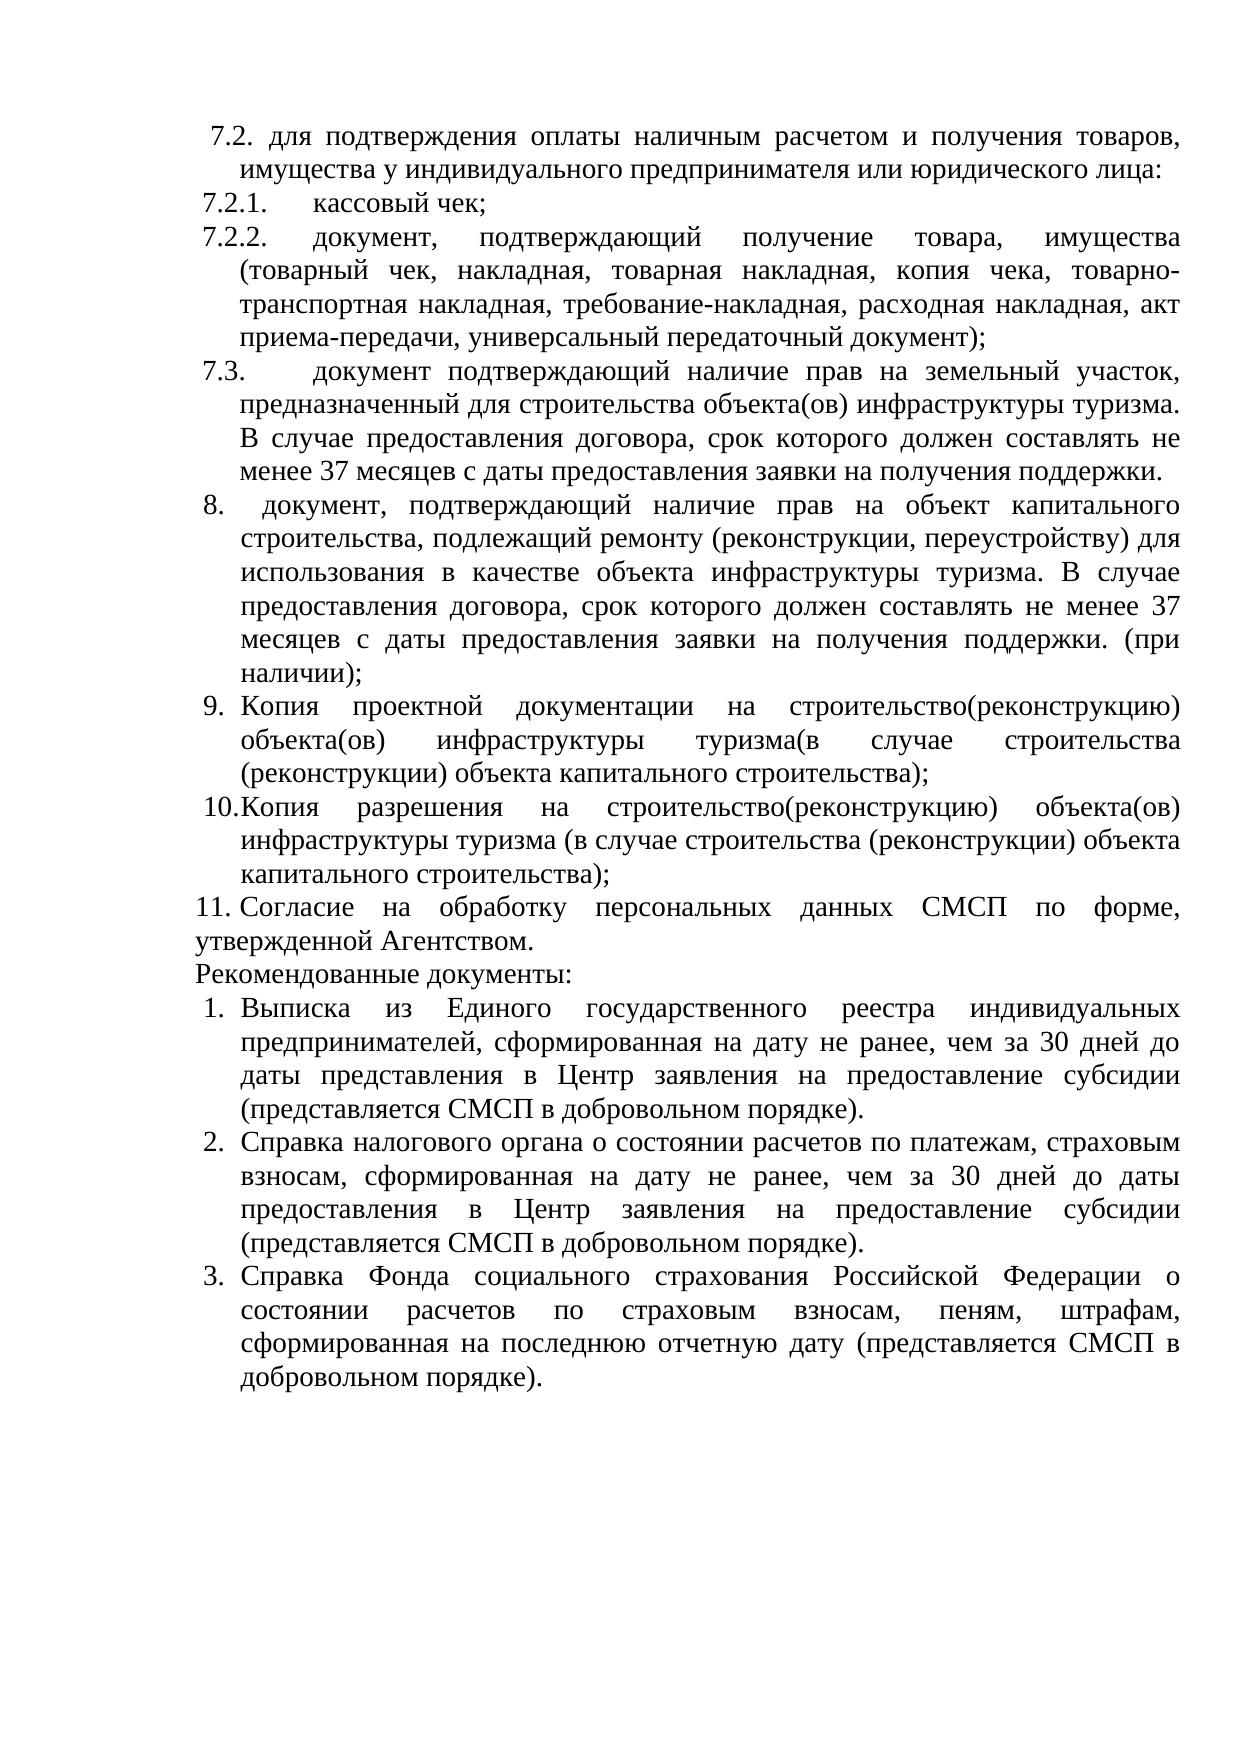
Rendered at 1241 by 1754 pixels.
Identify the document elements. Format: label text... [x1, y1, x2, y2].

list документ подтверждающий наличие прав на земельный участок, предназначенный для строительства объекта(ов) инфраструктуры туризма. В случае предоставления договора, срок которого должен составлять не менее 37 месяцев с даты предоставления заявки на получения поддержки. [202, 353, 1181, 487]
list документ, подтверждающий получение товара, имущества (товарный чек, накладная, товарная накладная, копия чека, товарно-транспортная накладная, требование-накладная, расходная накладная, акт приема-передачи, универсальный передаточный документ); [202, 219, 1181, 353]
list Справка Фонда социального страхования Российской Федерации о состоянии расчетов по страховым взносам, пеням, штрафам, сформированная на последнюю отчетную дату (представляется СМСП в добровольном порядке). [203, 1258, 1181, 1393]
list Копия проектной документации на строительство(реконструкцию) объекта(ов) инфраструктуры туризма(в случае строительства (реконструкции) объекта капитального строительства); [203, 688, 1181, 789]
list Копия разрешения на строительство(реконструкцию) объекта(ов) инфраструктуры туризма (в случае строительства (реконструкции) объекта капитального строительства); [203, 789, 1181, 889]
list Выписка из Единого государственного реестра индивидуальных предпринимателей, сформированная на дату не ранее, чем за 30 дней до даты представления в Центр заявления на предоставление субсидии (представляется СМСП в добровольном порядке). [203, 990, 1181, 1124]
text Рекомендованные документы: [195, 957, 1181, 990]
list документ, подтверждающий наличие прав на объект капитального строительства, подлежащий ремонту (реконструкции, переустройству) для использования в качестве объекта инфраструктуры туризма. В случае предоставления договора, срок которого должен составлять не менее 37 месяцев с даты предоставления заявки на получения поддержки. (при наличии); [203, 487, 1181, 688]
list Справка налогового органа о состоянии расчетов по платежам, страховым взносам, сформированная на дату не ранее, чем за 30 дней до даты предоставления в Центр заявления на предоставление субсидии (представляется СМСП в добровольном порядке). [203, 1124, 1181, 1258]
list Согласие на обработку персональных данных СМСП по форме, утвержденной Агентством. [195, 889, 1181, 957]
list кассовый чек; [202, 185, 1181, 219]
list для подтверждения оплаты наличным расчетом и получения товаров, имущества у индивидуального предпринимателя или юридического лица: [210, 118, 1181, 185]
